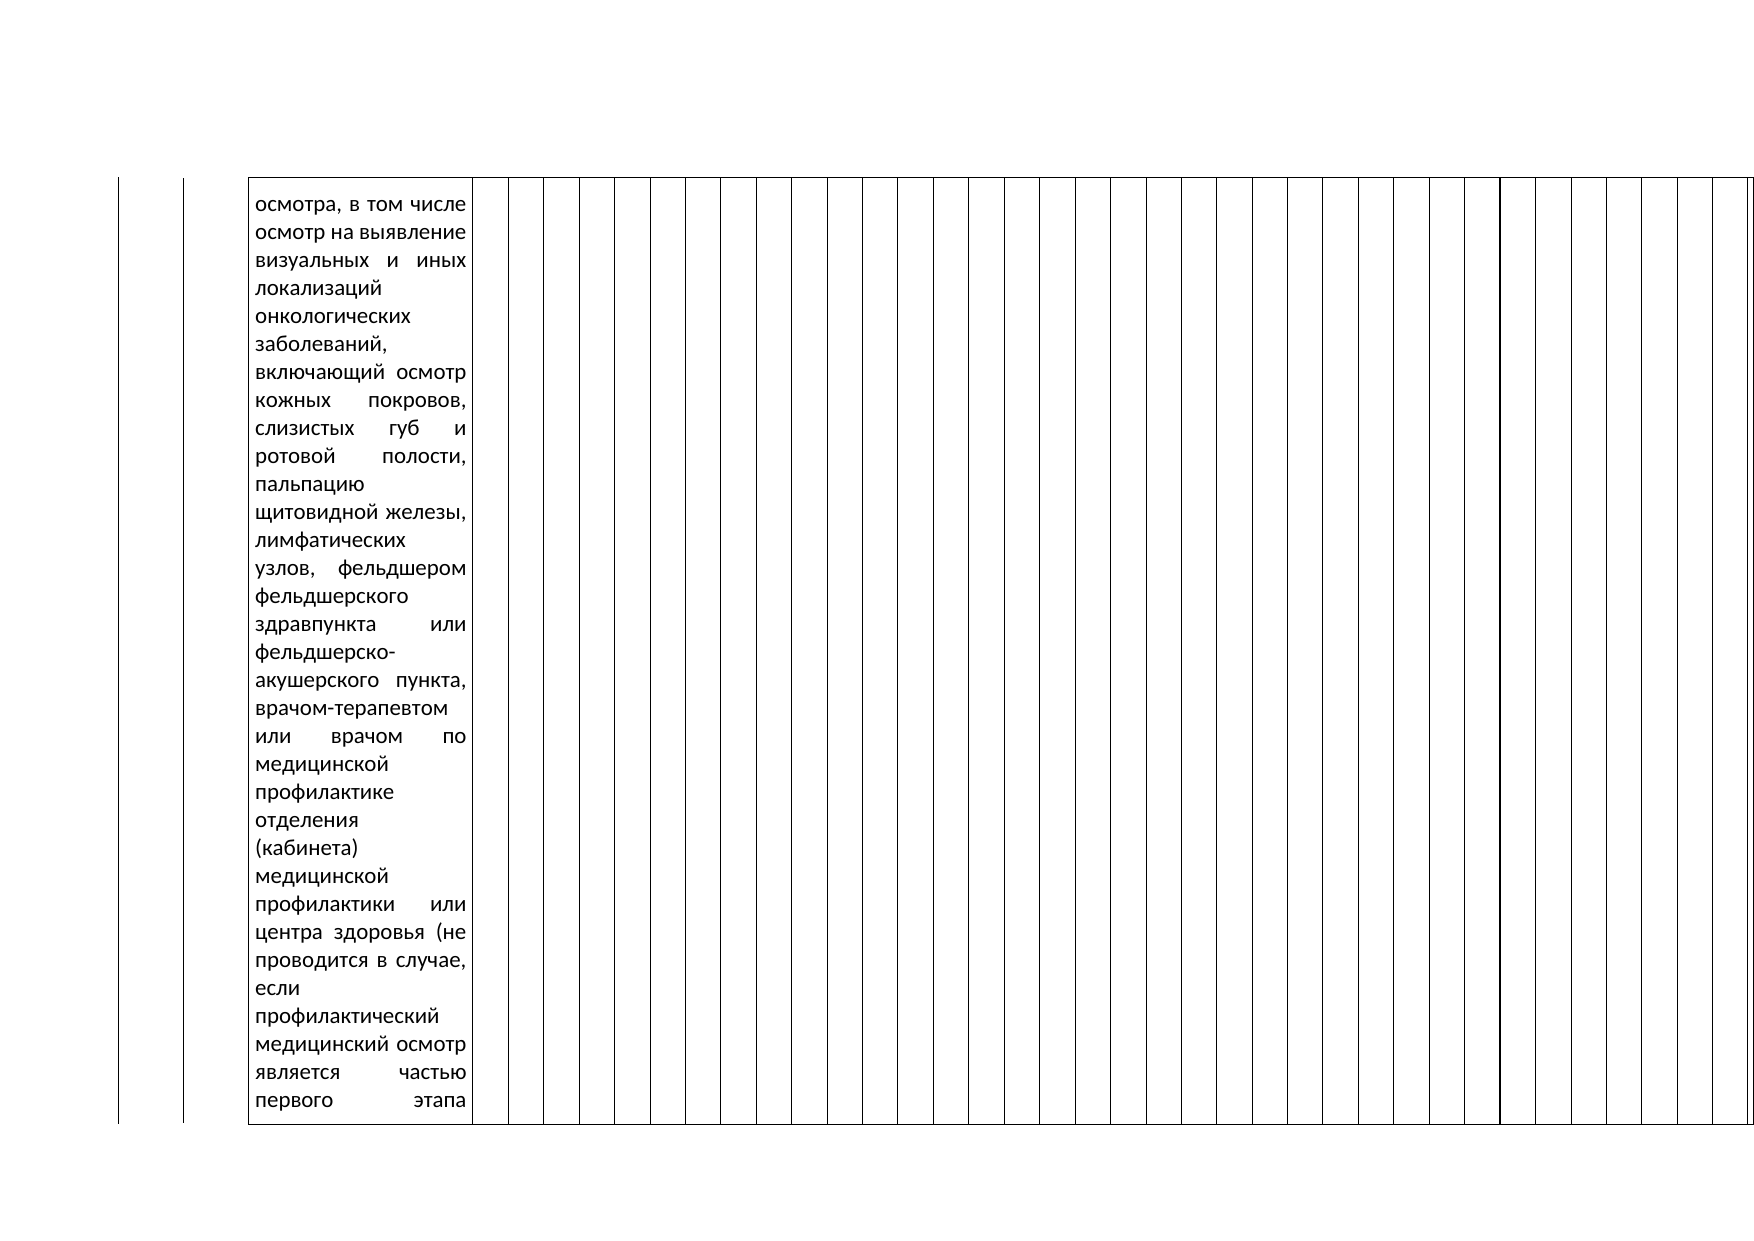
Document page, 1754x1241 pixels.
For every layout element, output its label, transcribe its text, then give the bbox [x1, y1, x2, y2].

table_cell + [615, 178, 650, 1124]
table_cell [249, 178, 472, 1124]
table_cell + [544, 178, 579, 1124]
table_cell + [1288, 178, 1322, 1124]
table_cell + [934, 178, 968, 1124]
table_cell + [721, 178, 756, 1124]
table_cell + [1359, 178, 1393, 1124]
table_cell + [1430, 178, 1464, 1124]
table_cell + [757, 178, 791, 1124]
table_cell + [1465, 178, 1499, 1124]
table_cell + [1217, 178, 1252, 1124]
table_cell + [1111, 178, 1146, 1124]
table_cell + [1572, 178, 1606, 1124]
table_cell + [1642, 178, 1677, 1124]
table_cell + [1713, 178, 1747, 1124]
table_cell + [1536, 178, 1571, 1124]
table_cell + [1182, 178, 1216, 1124]
table_cell + [898, 178, 933, 1124]
table_cell + [1678, 178, 1712, 1124]
table_cell + [1147, 178, 1181, 1124]
table_cell + [1394, 178, 1429, 1124]
table_cell + [509, 178, 543, 1124]
table_cell + [792, 178, 827, 1124]
table_cell + [1005, 178, 1039, 1124]
table_cell + [1076, 178, 1110, 1124]
table_cell + [1040, 178, 1075, 1124]
table_cell + [1323, 178, 1358, 1124]
table_cell + [1607, 178, 1641, 1124]
table_cell + [580, 178, 614, 1124]
table_cell + [863, 178, 897, 1124]
table_cell + [651, 178, 685, 1124]
table_cell + [473, 178, 508, 1124]
table_cell + [686, 178, 720, 1124]
table_cell + [828, 178, 862, 1124]
table_cell + [1501, 178, 1535, 1124]
table_cell + [969, 178, 1004, 1124]
table_cell + [1253, 178, 1287, 1124]
